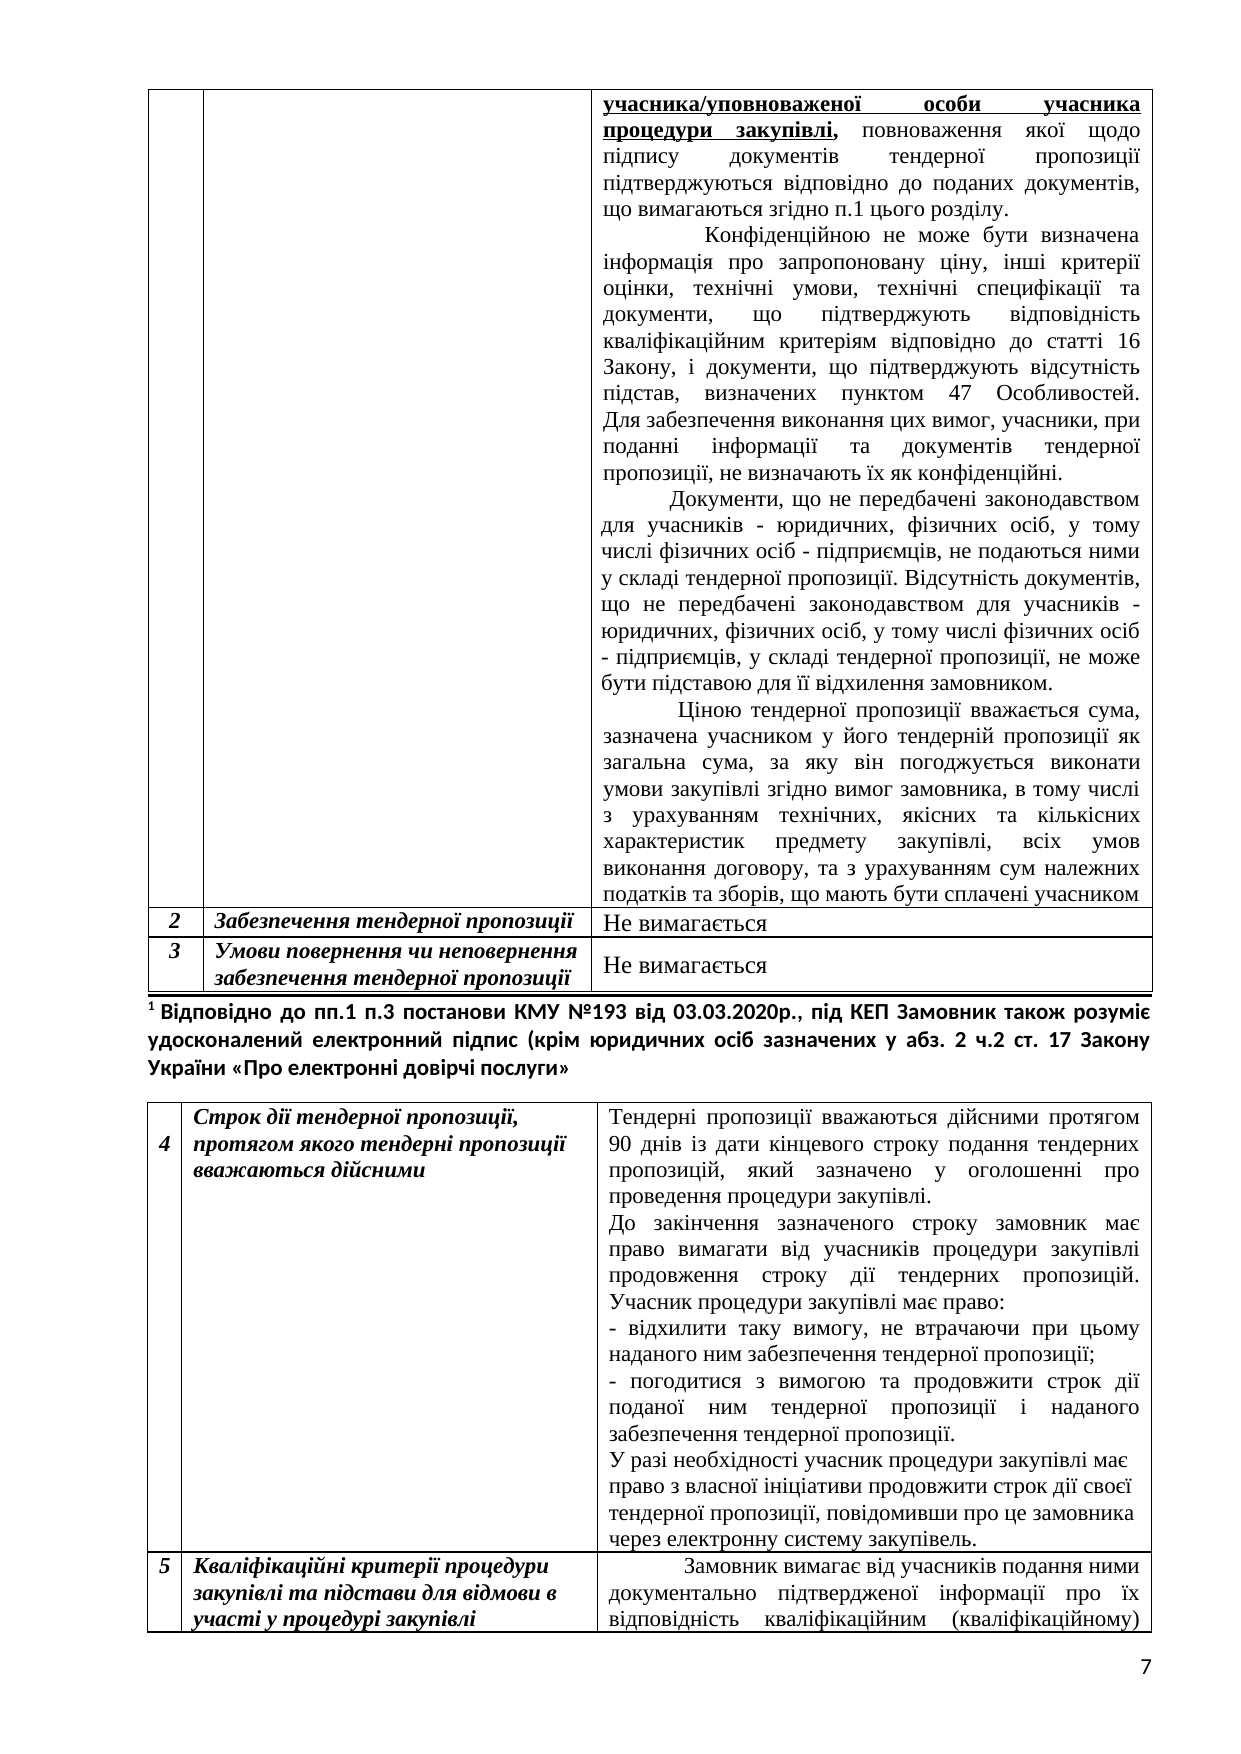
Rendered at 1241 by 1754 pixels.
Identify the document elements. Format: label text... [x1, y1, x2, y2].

table_cell 5 [148, 1553, 181, 1631]
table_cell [592, 90, 1152, 907]
table_cell 3 [149, 938, 203, 991]
table_cell 1 [149, 90, 203, 907]
table_header Тендерні пропозиції вважаються дійсними протягом 90 днів із дати кінцевого строку подання тендерних пропозицій, який зазначено у оголошенні про проведення процедури закупівлі. До закінчення зазначеного строку замовник має право вимагати від учасників процедури закупівлі продовження строку дії тендерних пропозицій. Учасник процедури закупівлі має право: - відхилити таку вимогу, не втрачаючи при цьому наданого ним забезпечення тендерної пропозиції; - погодитися з вимогою та продовжити строк дії поданої ним тендерної пропозиції і наданого забезпечення тендерної пропозиції. У разі необхідності учасник процедури закупівлі має право з власної ініціативи продовжити строк дії своєї тендерної пропозиції, повідомивши про це замовника через електронну систему закупівель. [598, 1103, 1151, 1551]
text 1 Відповідно до пп.1 п.3 постанови КМУ №193 від 03.03.2020р., під КЕП Замовник також розуміє удосконалений електронний підпис (крім юридичних осіб зазначених у абз. 2 ч.2 ст. 17 Закону України «Про електронні довірчі послуги» [148, 997, 1152, 1081]
table_cell Не вимагається [592, 938, 1152, 991]
table_cell Умови повернення чи неповернення забезпечення тендерної пропозиції [204, 938, 591, 991]
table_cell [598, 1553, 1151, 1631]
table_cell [182, 1553, 597, 1631]
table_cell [204, 90, 591, 907]
table_cell Забезпечення тендерної пропозиції [204, 908, 591, 936]
table_header 4 [148, 1103, 181, 1551]
table_cell Не вимагається [592, 908, 1152, 936]
table_cell 2 [149, 908, 203, 936]
table_header Строк дії тендерної пропозиції, протягом якого тендерні пропозиції вважаються дійсними [182, 1103, 597, 1551]
